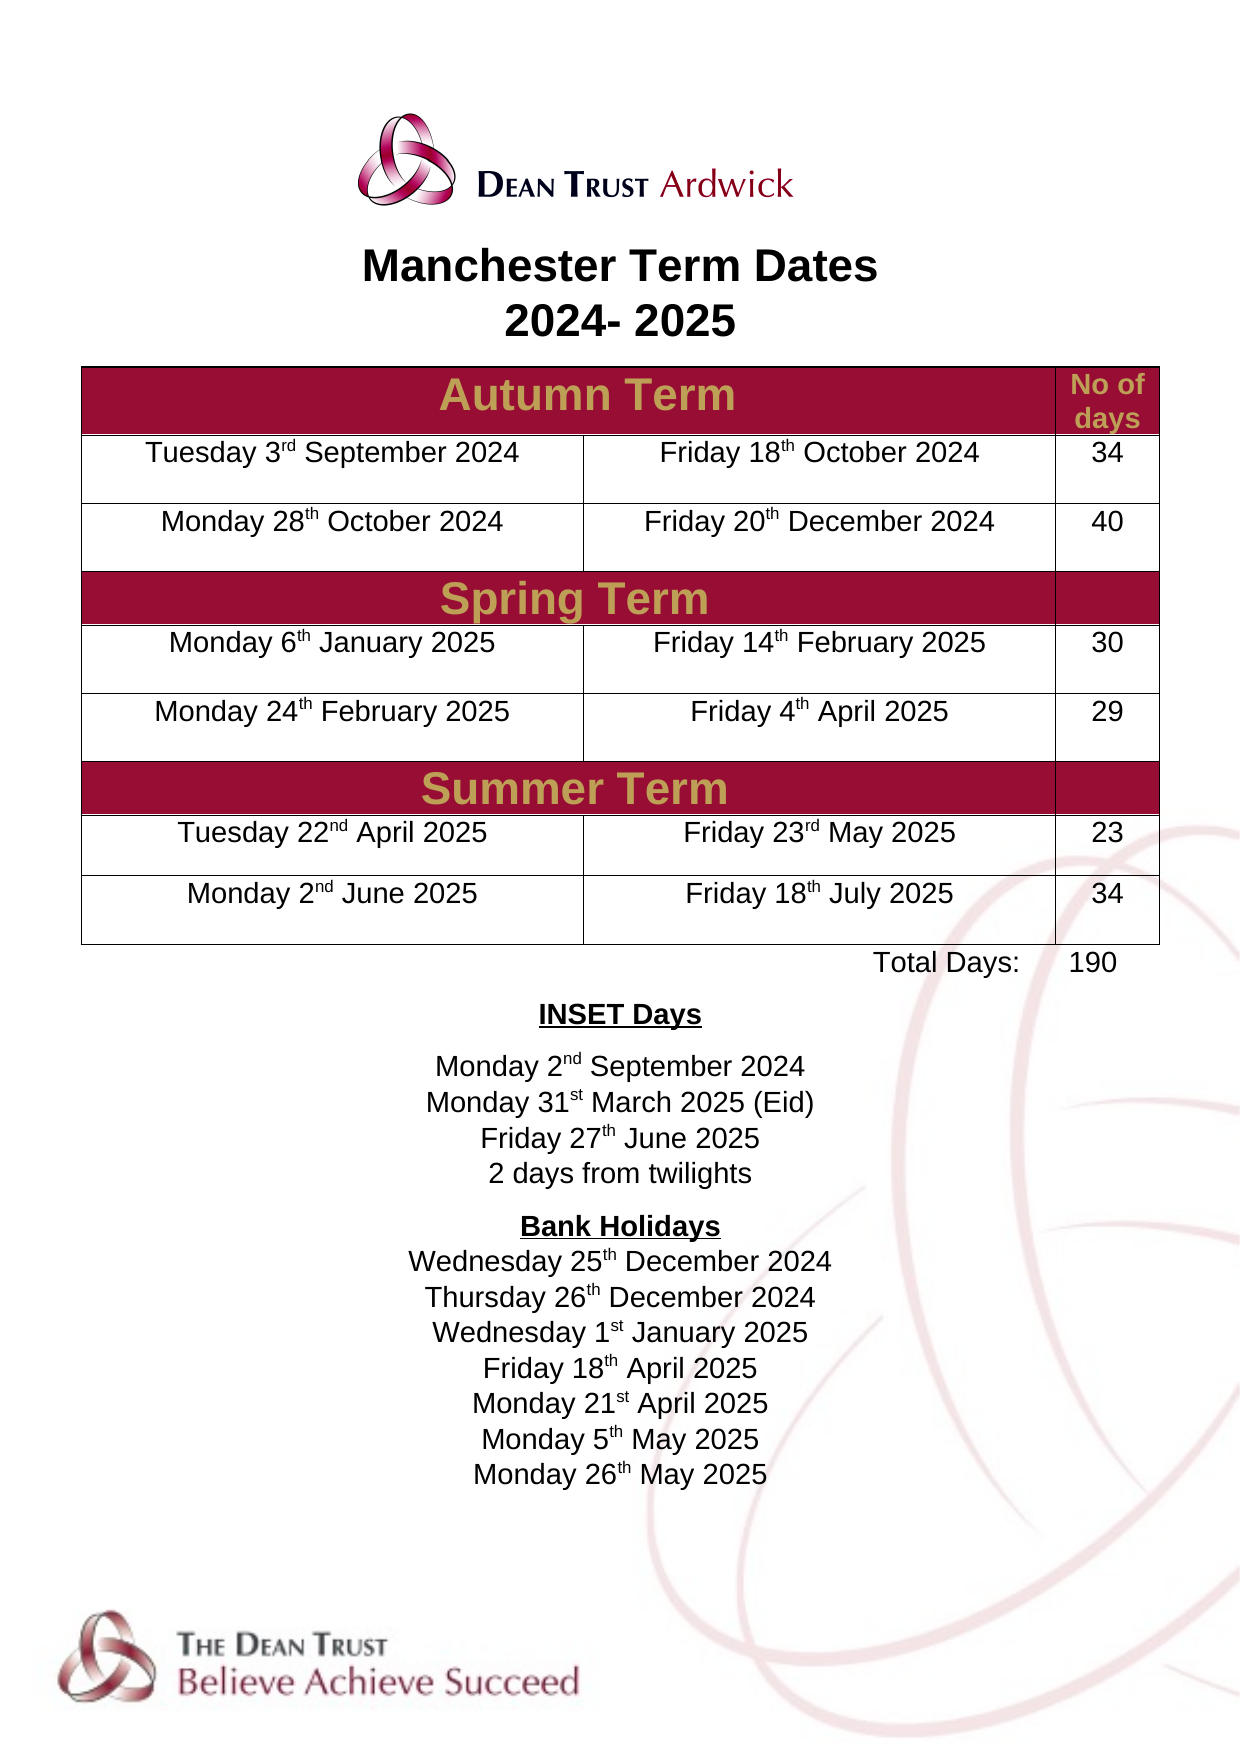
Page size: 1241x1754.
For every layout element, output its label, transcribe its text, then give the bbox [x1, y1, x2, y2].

table_cell 34 [1056, 876, 1159, 943]
text Monday 2nd September 2024 [75, 1049, 1165, 1082]
text Total Days: 190 [75, 944, 1165, 978]
table_cell 40 [1056, 504, 1159, 571]
table_cell 30 [1056, 626, 1159, 693]
table_cell Summer Term [82, 762, 1055, 814]
table_cell Friday 18th October 2024 [584, 436, 1055, 503]
table_cell Monday 6th January 2025 [82, 626, 583, 693]
table_cell Monday 2nd June 2025 [82, 876, 583, 943]
text Friday 27th June 2025 [75, 1121, 1165, 1154]
table_cell 34 [1056, 436, 1159, 503]
table_cell Spring Term [82, 572, 1055, 624]
picture [0, 10, 1240, 1754]
text INSET Days [75, 997, 1165, 1030]
table_cell Tuesday 3rd September 2024 [82, 436, 583, 503]
table_cell Tuesday 22nd April 2025 [82, 816, 583, 875]
table_cell Friday 23rd May 2025 [584, 816, 1055, 875]
text Monday 31st March 2025 (Eid) [75, 1085, 1165, 1118]
table_cell Friday 20th December 2024 [584, 504, 1055, 571]
table_cell Friday 4th April 2025 [584, 694, 1055, 761]
table_cell Monday 24th February 2025 [82, 694, 583, 761]
table_cell Monday 28th October 2024 [82, 504, 583, 571]
text Manchester Term Dates 2024- 2025 [75, 238, 1165, 347]
table_cell [1056, 762, 1159, 814]
table_cell [1056, 572, 1159, 624]
table_cell Friday 14th February 2025 [584, 626, 1055, 693]
text 2 days from twilights [75, 1156, 1165, 1190]
table_cell 29 [1056, 694, 1159, 761]
table_cell Friday 18th July 2025 [584, 876, 1055, 943]
table_header No of days [1056, 368, 1159, 434]
table_cell 23 [1056, 816, 1159, 875]
text Bank Holidays Wednesday 25th December 2024 Thursday 26th December 2024 Wednesday 1st January 2025 Friday 18th April 2025 Monday 21st April 2025 Monday 5th May 2025 Monday 26th May 2025 [75, 1209, 1165, 1519]
table_header Autumn Term [82, 368, 1055, 434]
